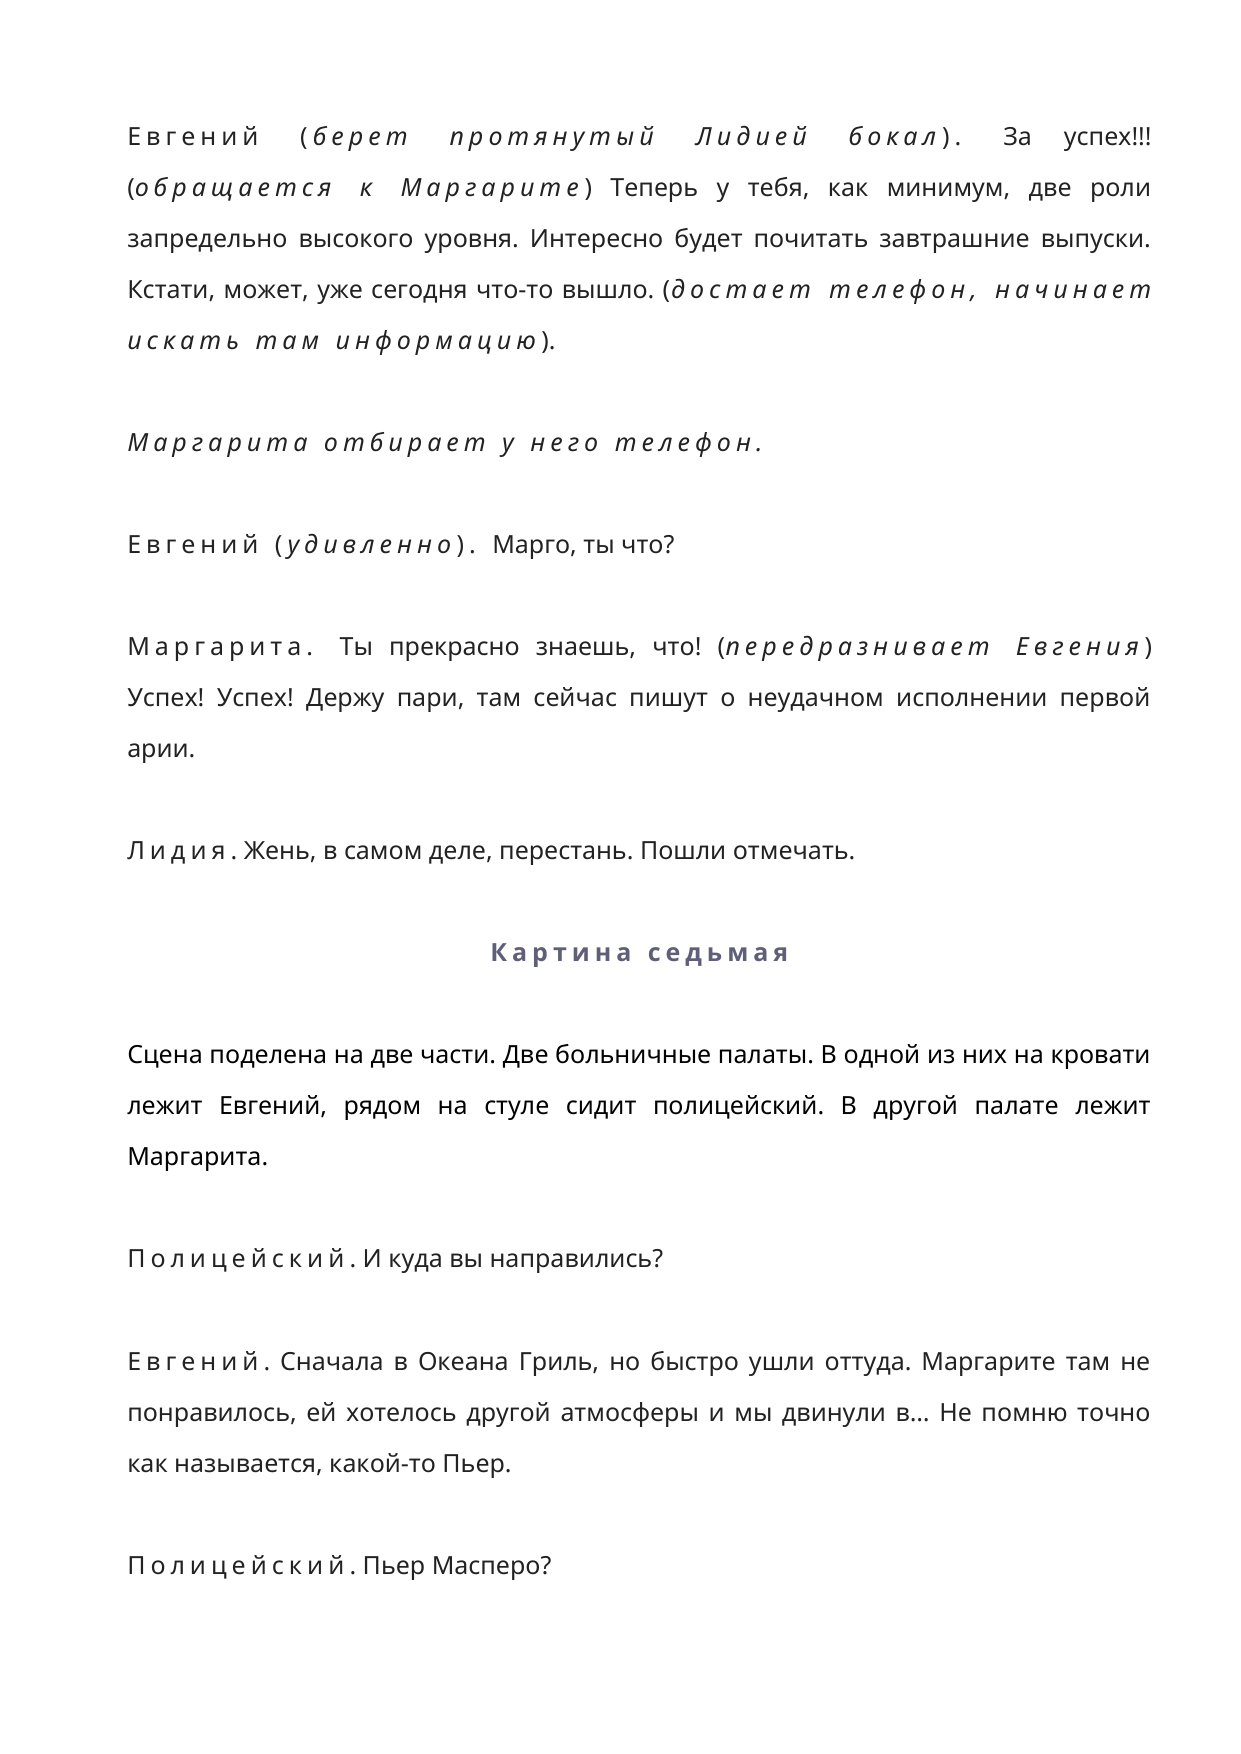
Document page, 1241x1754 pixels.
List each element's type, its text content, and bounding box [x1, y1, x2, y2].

text Евгений. Сначала в Океана Гриль, но быстро ушли оттуда. Маргарите там не понравилось, ей хотелось другой атмосферы и мы двинули в… Не помню точно как называется, какой-то Пьер. [127, 1343, 1152, 1479]
text Маргарита отбирает у него телефон. [127, 424, 1152, 458]
text Маргарита. Ты прекрасно знаешь, что! (передразнивает Евгения) Успех! Успех! Держу пари, там сейчас пишут о неудачном исполнении первой арии. [127, 628, 1152, 765]
text Евгений (удивленно). Марго, ты что? [127, 526, 1152, 561]
text Полицейский. Пьер Масперо? [127, 1547, 1152, 1581]
text Картина седьмая [127, 935, 1152, 969]
text Сцена поделена на две части. Две больничные палаты. В одной из них на кровати лежит Евгений, рядом на стуле сидит полицейский. В другой палате лежит Маргарита. [127, 1037, 1152, 1173]
text Евгений (берет протянутый Лидией бокал). За успех!!! (обращается к Маргарите) Теперь у тебя, как минимум, две роли запредельно высокого уровня. Интересно будет почитать завтрашние выпуски. Кстати, может, уже сегодня что-то вышло. (достает телефон, начинает искать там информацию). [127, 118, 1152, 356]
text Полицейский. И куда вы направились? [127, 1241, 1152, 1275]
text Лидия. Жень, в самом деле, перестань. Пошли отмечать. [127, 833, 1152, 867]
